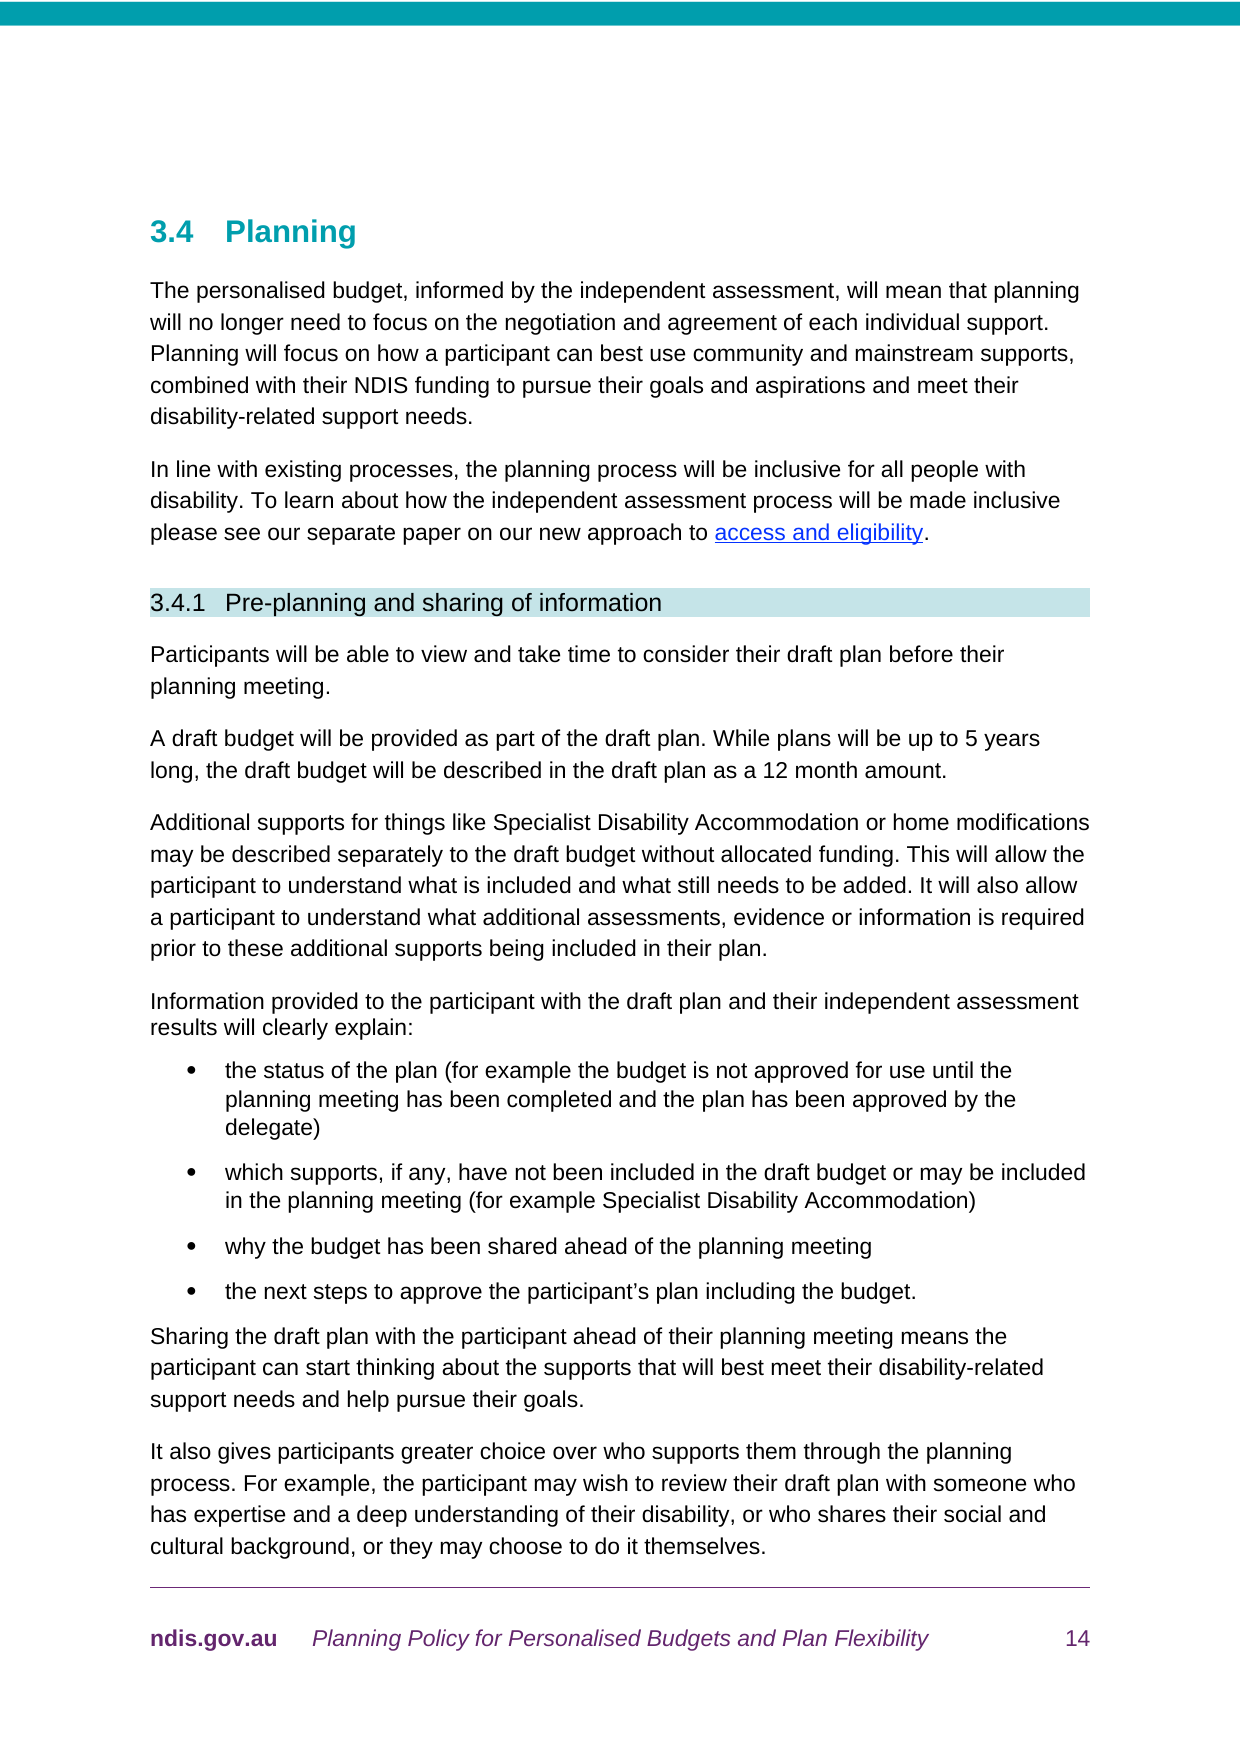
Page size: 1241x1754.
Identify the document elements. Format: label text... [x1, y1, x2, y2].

list Information provided to the participant with the draft plan and their independent assessment results will clearly explain: [150, 988, 1090, 1040]
text Sharing the draft plan with the participant ahead of their planning meeting means the participant can start thinking about the supports that will best meet their disability-related support needs and help pursue their goals. [150, 1323, 1090, 1412]
text Pre-planning and sharing of information [150, 588, 1090, 617]
text The personalised budget, informed by the independent assessment, will mean that planning will no longer need to focus on the negotiation and agreement of each individual support. Planning will focus on how a participant can best use community and mainstream supports, combined with their NDIS funding to pursue their goals and aspirations and meet their disability-related support needs. [150, 277, 1090, 430]
list which supports, if any, have not been included in the draft budget or may be included in the planning meeting (for example Specialist Disability Accommodation) [187, 1159, 1090, 1214]
text A draft budget will be provided as part of the draft plan. While plans will be up to 5 years long, the draft budget will be described in the draft plan as a 12 month amount. [150, 725, 1090, 783]
text In line with existing processes, the planning process will be inclusive for all people with disability. To learn about how the independent assessment process will be made inclusive please see our separate paper on our new approach to access and eligibility. [150, 456, 1090, 545]
list the status of the plan (for example the budget is not approved for use until the planning meeting has been completed and the plan has been approved by the delegate) [187, 1057, 1090, 1140]
text It also gives participants greater choice over who supports them through the planning process. For example, the participant may wish to review their draft plan with someone who has expertise and a deep understanding of their disability, or who shares their social and cultural background, or they may choose to do it themselves. [150, 1438, 1090, 1559]
text Participants will be able to view and take time to consider their draft plan before their planning meeting. [150, 641, 1090, 699]
list why the budget has been shared ahead of the planning meeting [187, 1233, 1090, 1259]
text Additional supports for things like Specialist Disability Accommodation or home modifications may be described separately to the draft budget without allocated funding. This will allow the participant to understand what is included and what still needs to be added. It will also allow a participant to understand what additional assessments, evidence or information is required prior to these additional supports being included in their plan. [150, 809, 1090, 962]
list the next steps to approve the participant’s plan including the budget. [187, 1278, 1090, 1304]
subtitle Planning [150, 213, 1090, 249]
